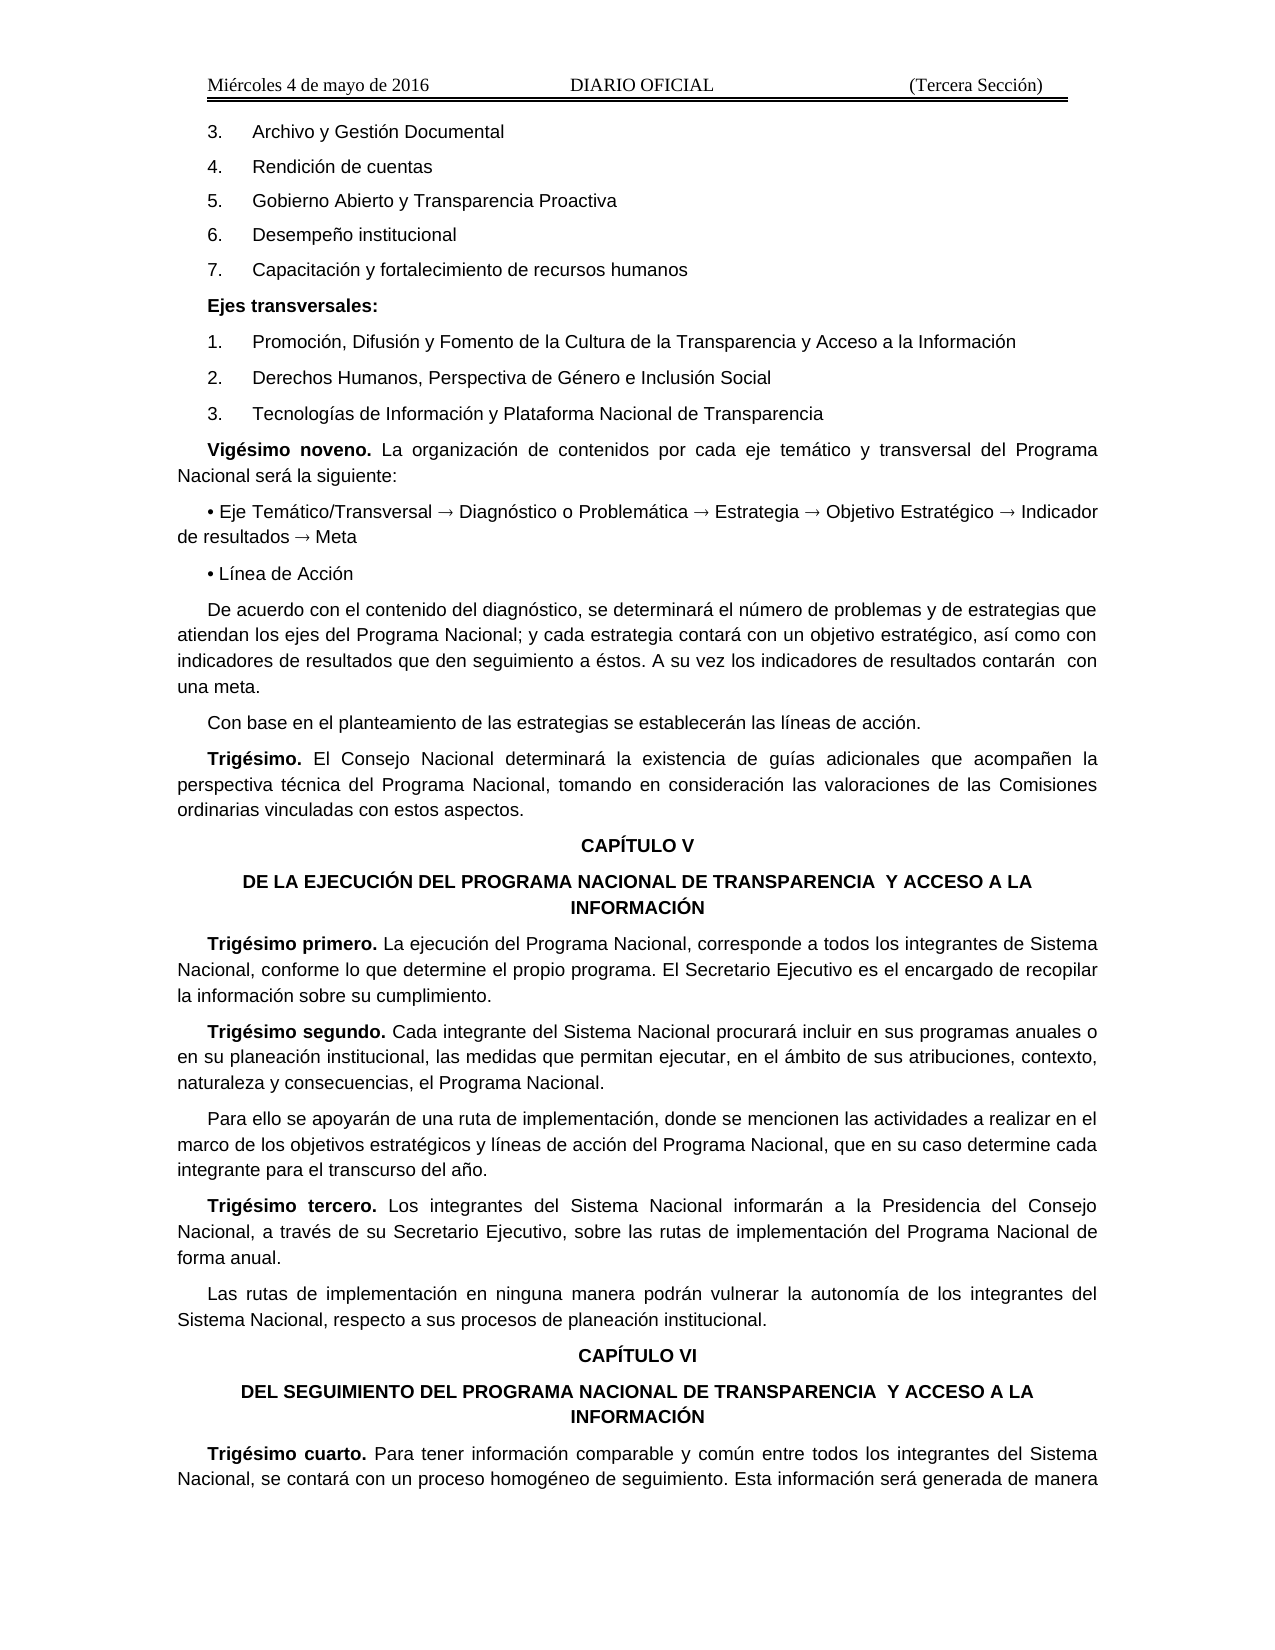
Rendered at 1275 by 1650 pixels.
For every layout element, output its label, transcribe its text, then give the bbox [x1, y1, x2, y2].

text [177, 1439, 1098, 1491]
text Trigésimo primero. La ejecución del Programa Nacional, corresponde a todos los integrantes de Sistema Nacional, conforme lo que determine el propio programa. El Secretario Ejecutivo es el encargado de recopilar la información sobre su cumplimiento. [177, 930, 1098, 1007]
text Trigésimo tercero. Los integrantes del Sistema Nacional informarán a del Consejo Nacional, a través de su Secretario Ejecutivo, sobre las rutas de implementación del Programa Nacional de forma anual. [177, 1192, 1098, 1269]
text 4. Rendición de cuentas [207, 154, 1098, 178]
text 3. Archivo y Gestión Documental [207, 120, 1098, 144]
text Las rutas de implementación en ninguna manera podrán vulnerar la autonomía de los integrantes del Sistema Nacional, respecto a sus procesos de planeación institucional. [177, 1280, 1098, 1331]
text De acuerdo con el contenido del diagnóstico, se determinará el número de problemas y de estrategias que atiendan los ejes del Programa Nacional; y cada estrategia contará con un objetivo estratégico, así como con indicadores de resultados que den seguimiento a éstos. A su vez los indicadores de resultados contarán con una meta. [177, 596, 1098, 698]
text 1. Promoción, Difusión y Fomento de de y Acceso a [207, 328, 1098, 353]
text Ejes transversales: [177, 292, 1098, 317]
text • Eje Temático/Transversal Diagnóstico o Problemática Estrategia Objetivo Estratégico Indicador de resultados Meta [177, 498, 1098, 549]
text 6. Desempeño institucional [207, 223, 1098, 247]
text Trigésimo. El Consejo Nacional determinará la existencia de guías adicionales que acompañen la perspectiva técnica del Programa Nacional, tomando en consideración las valoraciones de las Comisiones ordinarias vinculadas con estos aspectos. [177, 745, 1098, 822]
text 3. Tecnologías de Información y Plataforma Nacional de Transparencia [207, 400, 1098, 426]
text • Línea de Acción [177, 560, 1098, 585]
text Para ello se apoyarán de una ruta de implementación, donde se mencionen las actividades a realizar en el marco de los objetivos estratégicos y líneas de acción del Programa Nacional, que en su caso determine cada integrante para el transcurso del año. [177, 1105, 1098, 1182]
text DEL SEGUIMIENTO DEL PROGRAMA NACIONAL DE TRANSPARENCIA Y ACCESO A [177, 1378, 1098, 1429]
text 2. Derechos Humanos, Perspectiva de Género e Inclusión Social [207, 364, 1098, 389]
text 7. Capacitación y fortalecimiento de recursos humanos [207, 257, 1098, 281]
text Con base en el planteamiento de las estrategias se establecerán las líneas de acción. [177, 709, 1098, 734]
text 5. Gobierno Abierto y Transparencia Proactiva [207, 188, 1098, 212]
text CAPÍTULO VI [177, 1342, 1098, 1367]
text DE PROGRAMA NACIONAL DE TRANSPARENCIA Y ACCESO A [177, 868, 1098, 920]
text CAPÍTULO V [177, 832, 1098, 858]
text Vigésimo noveno. La organización de contenidos por cada eje temático y transversal del Programa Nacional será la siguiente: [177, 436, 1098, 487]
text Trigésimo segundo. Cada integrante del Sistema Nacional procurará incluir en sus programas anuales o en su planeación institucional, las medidas que permitan ejecutar, en el ámbito de sus atribuciones, contexto, naturaleza y consecuencias, el Programa Nacional. [177, 1018, 1098, 1094]
